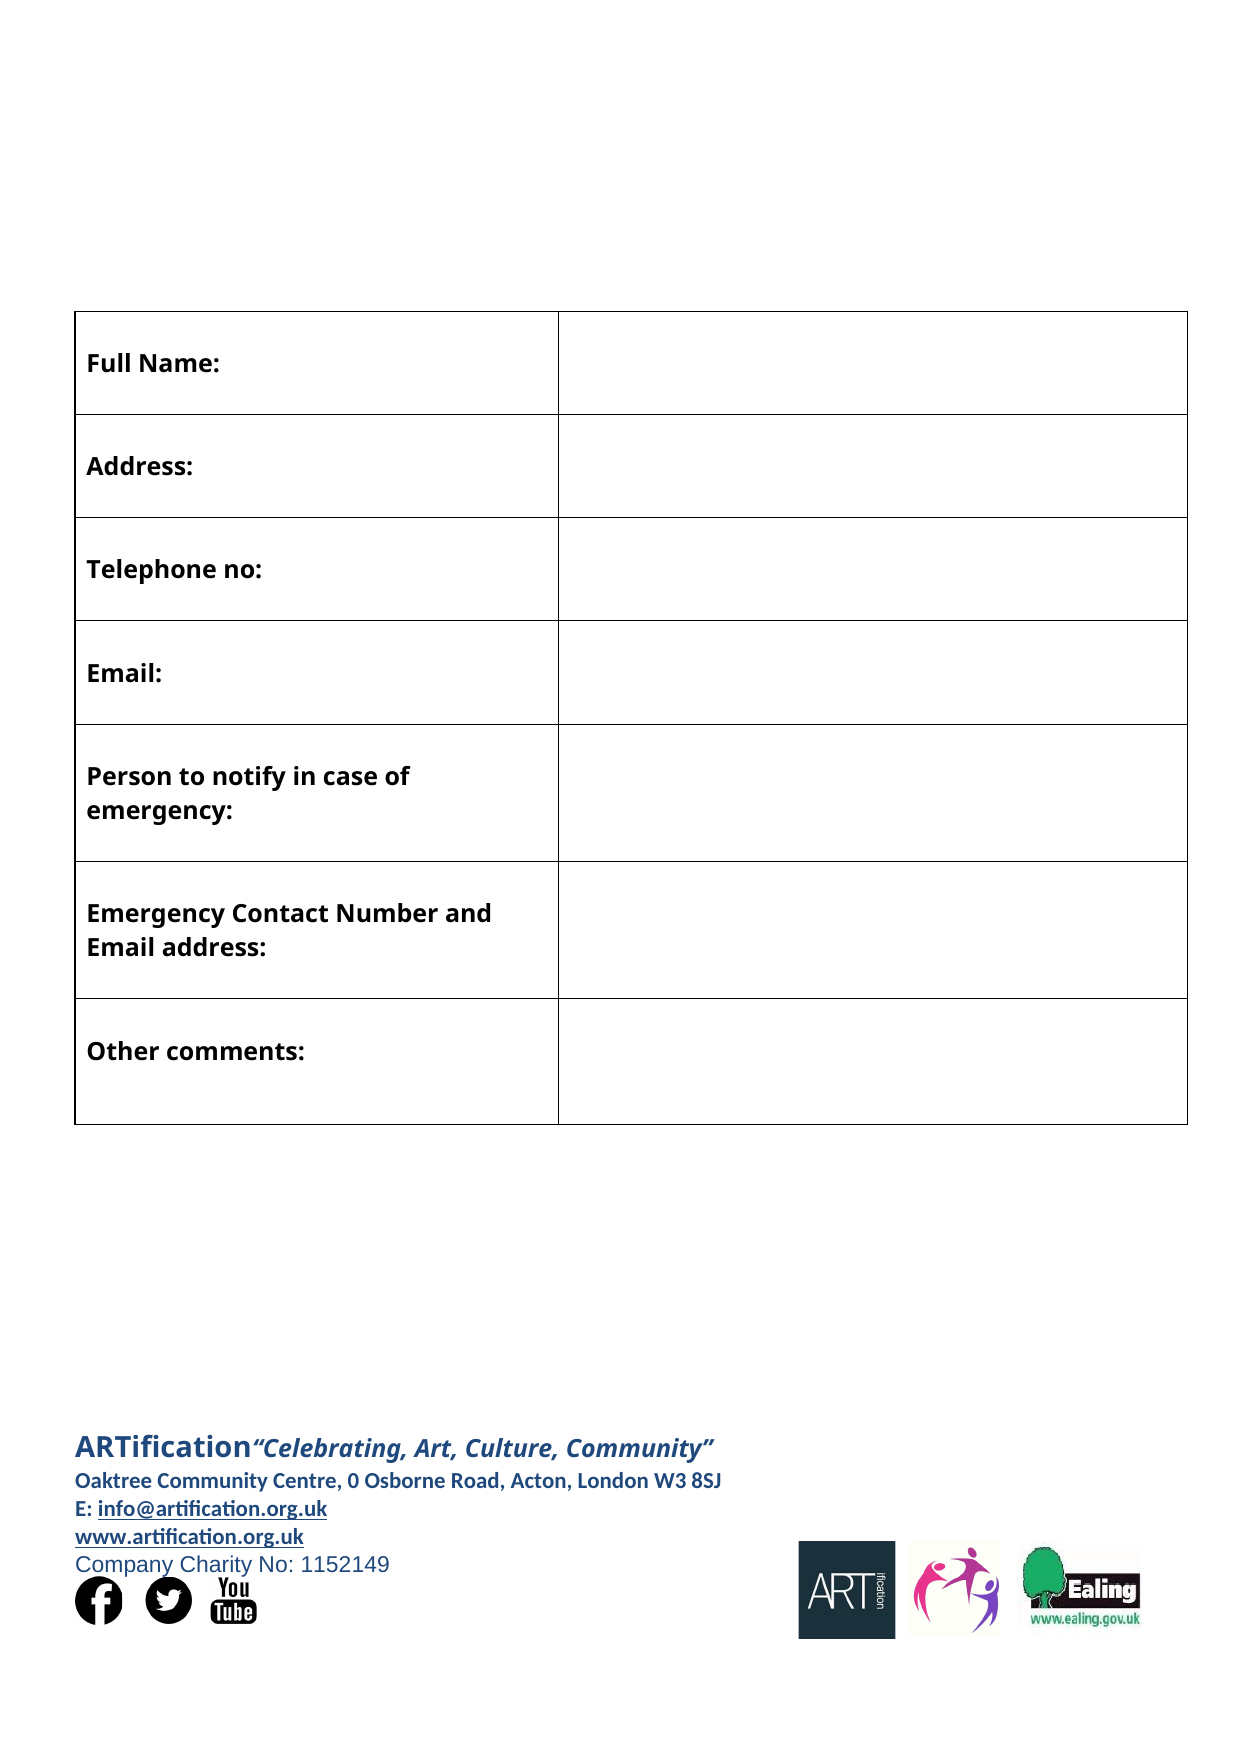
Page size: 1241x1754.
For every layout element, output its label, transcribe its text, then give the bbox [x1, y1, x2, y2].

table_cell [559, 862, 1187, 998]
table_cell Address: [76, 415, 558, 517]
table_cell Emergency Contact Number and Email address: [76, 862, 558, 998]
table_cell [559, 999, 1187, 1124]
picture [139, 1577, 198, 1630]
table_header Full Name: [76, 312, 558, 414]
table_cell [559, 415, 1187, 517]
table_header [559, 312, 1187, 414]
table_cell [559, 725, 1187, 861]
table_cell Telephone no: [76, 518, 558, 620]
table_cell Other comments: [76, 999, 558, 1124]
table_cell Email: [76, 621, 558, 723]
picture [1016, 1541, 1146, 1639]
table_cell [559, 518, 1187, 620]
picture [75, 1576, 123, 1625]
picture [210, 1577, 257, 1625]
picture [798, 1541, 896, 1639]
table_cell [559, 621, 1187, 723]
picture [908, 1541, 1002, 1636]
table_cell Person to notify in case of emergency: [76, 725, 558, 861]
